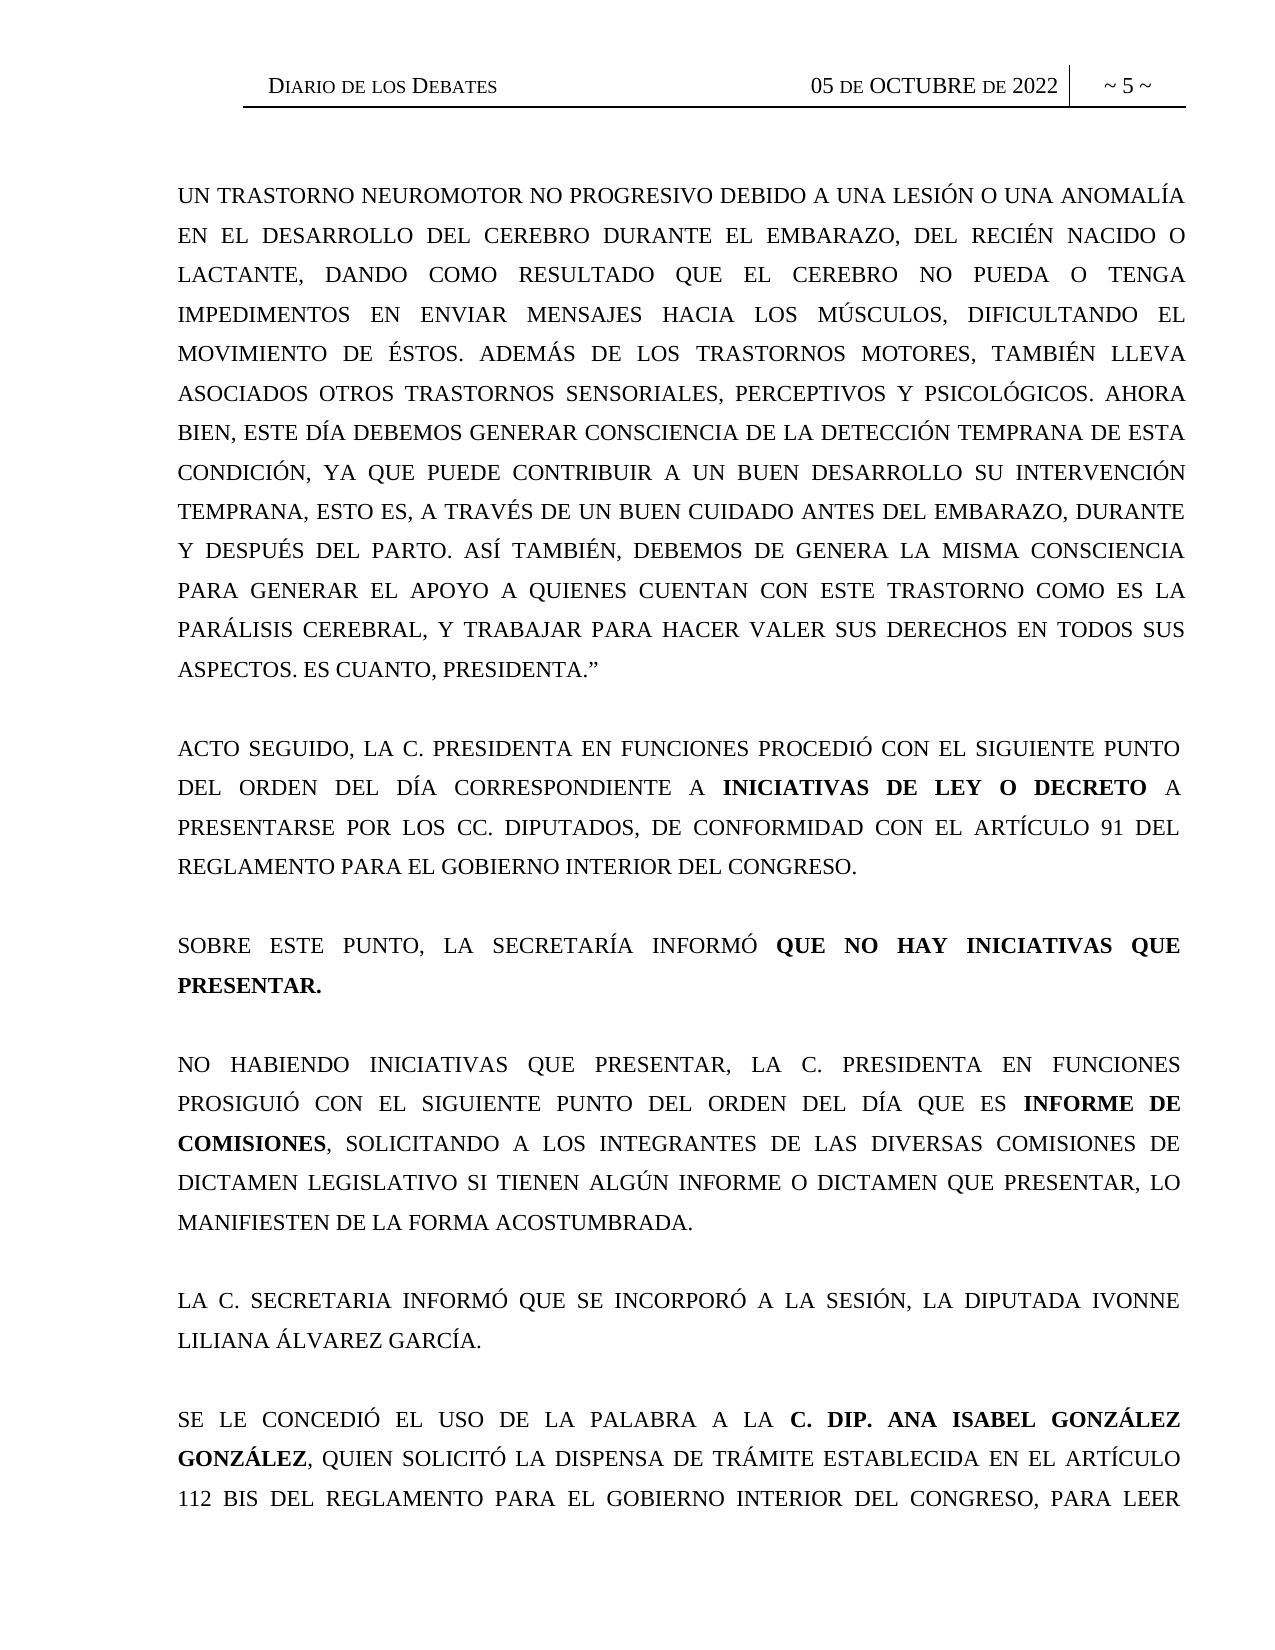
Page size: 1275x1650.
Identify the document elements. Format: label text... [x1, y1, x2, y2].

text NO HABIENDO INICIATIVAS QUE PRESENTAR, LA C. PRESIDENTA EN FUNCIONES PROSIGUIÓ CON EL SIGUIENTE PUNTO DEL ORDEN DEL DÍA QUE ES INFORME DE COMISIONES, SOLICITANDO A LOS INTEGRANTES DE LAS DIVERSAS COMISIONES DE DICTAMEN LEGISLATIVO SI TIENEN ALGÚN INFORME O DICTAMEN QUE PRESENTAR, LO MANIFIESTEN DE LA FORMA ACOSTUMBRADA. [177, 1051, 1181, 1235]
text SOBRE ESTE PUNTO, LA SECRETARÍA INFORMÓ QUE NO HAY INICIATIVAS QUE PRESENTAR. [177, 932, 1181, 998]
text ACTO SEGUIDO, LA C. PRESIDENTA EN FUNCIONES PROCEDIÓ CON EL SIGUIENTE PUNTO DEL ORDEN DEL DÍA CORRESPONDIENTE A INICIATIVAS DE LEY O DECRETO A PRESENTARSE POR LOS CC. DIPUTADOS, DE CONFORMIDAD CON EL ARTÍCULO 91 DEL REGLAMENTO PARA EL GOBIERNO INTERIOR DEL CONGRESO. [177, 735, 1181, 880]
text LA C. SECRETARIA INFORMÓ QUE SE INCORPORÓ A LA SESIÓN, LA DIPUTADA IVONNE LILIANA ÁLVAREZ GARCÍA. [177, 1288, 1181, 1353]
